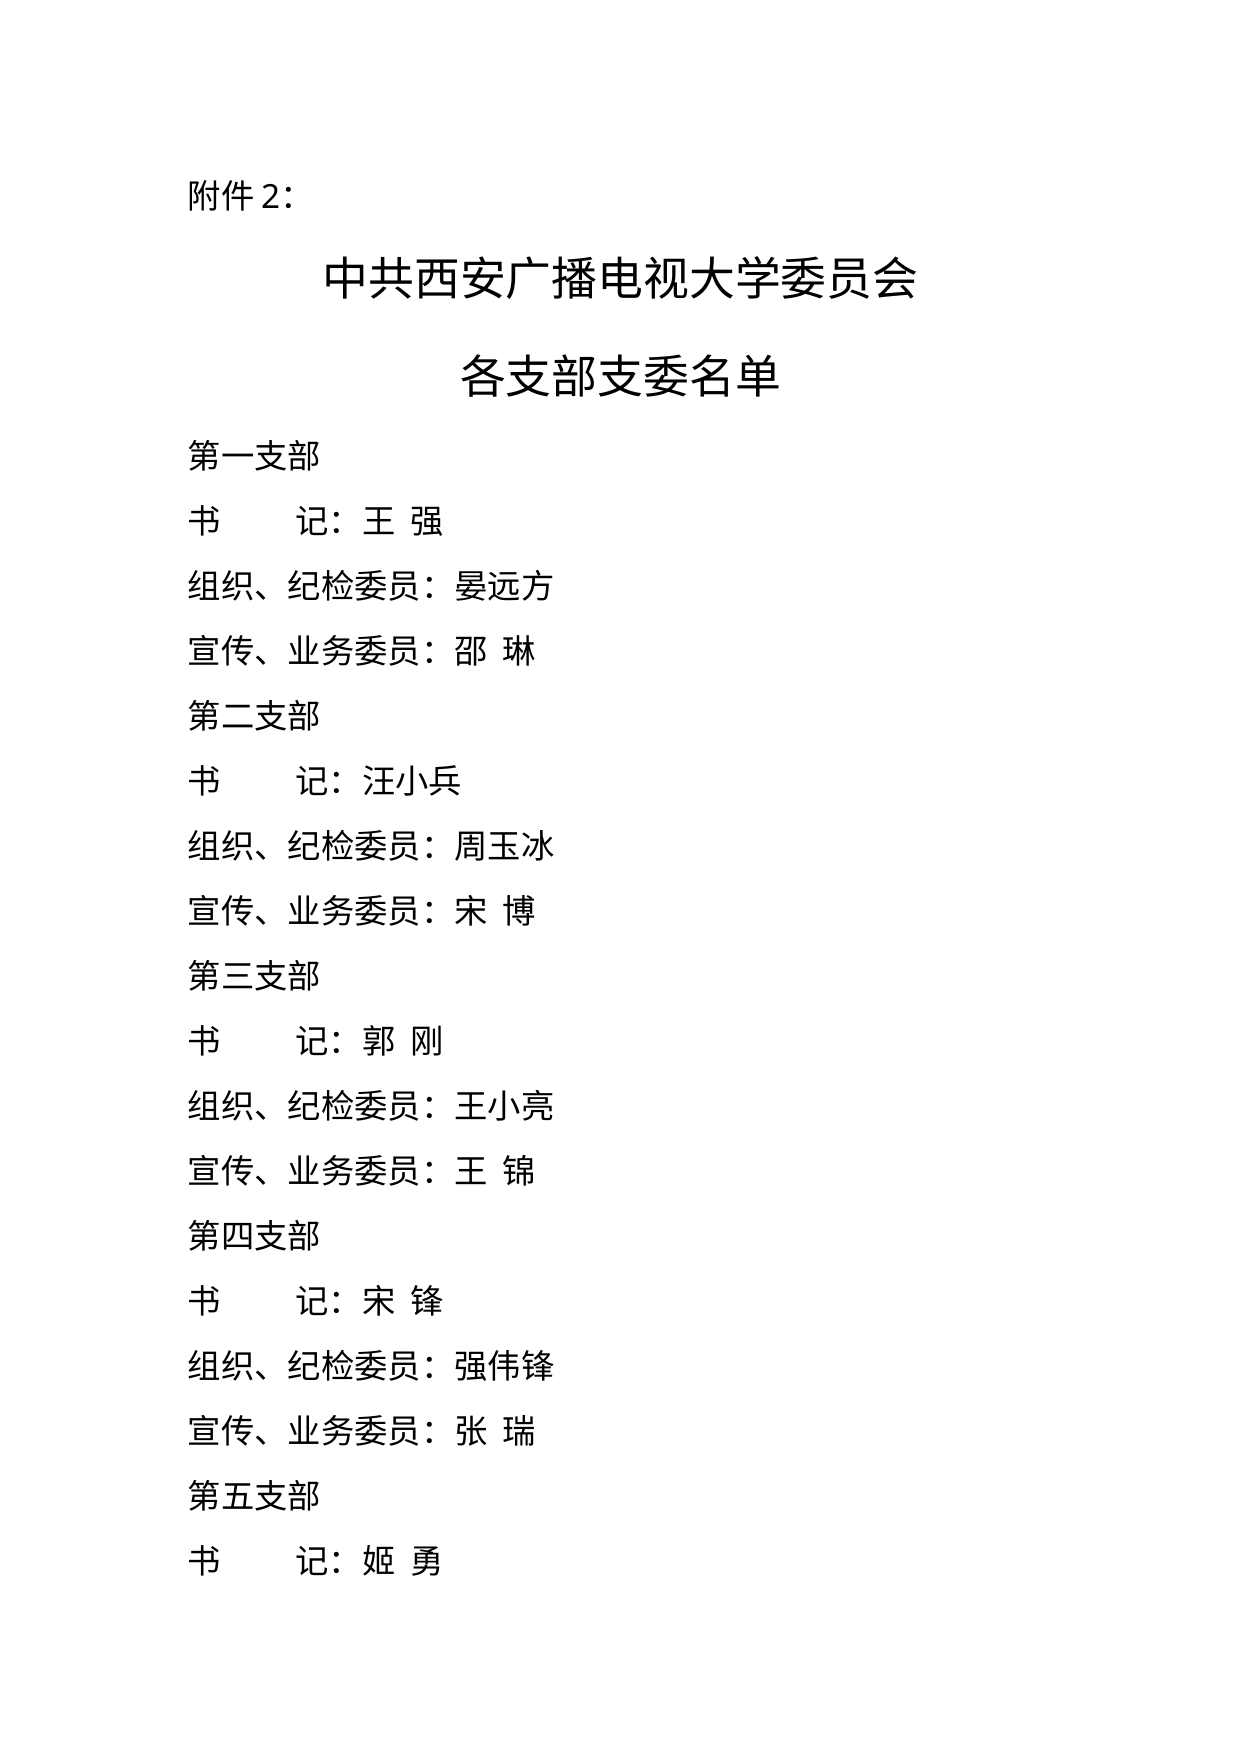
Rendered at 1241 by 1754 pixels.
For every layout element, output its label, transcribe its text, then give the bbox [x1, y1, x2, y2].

text 书 记：汪小兵 [187, 747, 1053, 812]
text 宣传、业务委员：宋 博 [187, 877, 1053, 942]
text 宣传、业务委员：王 锦 [187, 1137, 1053, 1202]
text 第五支部 [187, 1462, 1053, 1527]
text 宣传、业务委员：张 瑞 [187, 1397, 1053, 1462]
text 第三支部 [187, 942, 1053, 1007]
text 组织、纪检委员：晏远方 [187, 552, 1053, 617]
text 书 记：王 强 [187, 487, 1053, 552]
text 组织、纪检委员：周玉冰 [187, 812, 1053, 877]
text 第一支部 [187, 422, 1053, 487]
text 宣传、业务委员：邵 琳 [187, 617, 1053, 682]
text 第二支部 [187, 682, 1053, 747]
text 第四支部 [187, 1202, 1053, 1267]
text 书 记：宋 锋 [187, 1267, 1053, 1332]
text 组织、纪检委员：王小亮 [187, 1072, 1053, 1137]
text 组织、纪检委员：强伟锋 [187, 1332, 1053, 1397]
text 附件2： [187, 162, 1053, 227]
text 书 记：郭 刚 [187, 1007, 1053, 1072]
text 中共西安广播电视大学委员会 [187, 227, 1053, 324]
text 各支部支委名单 [187, 324, 1053, 422]
text 书 记：姬 勇 [187, 1527, 1053, 1592]
